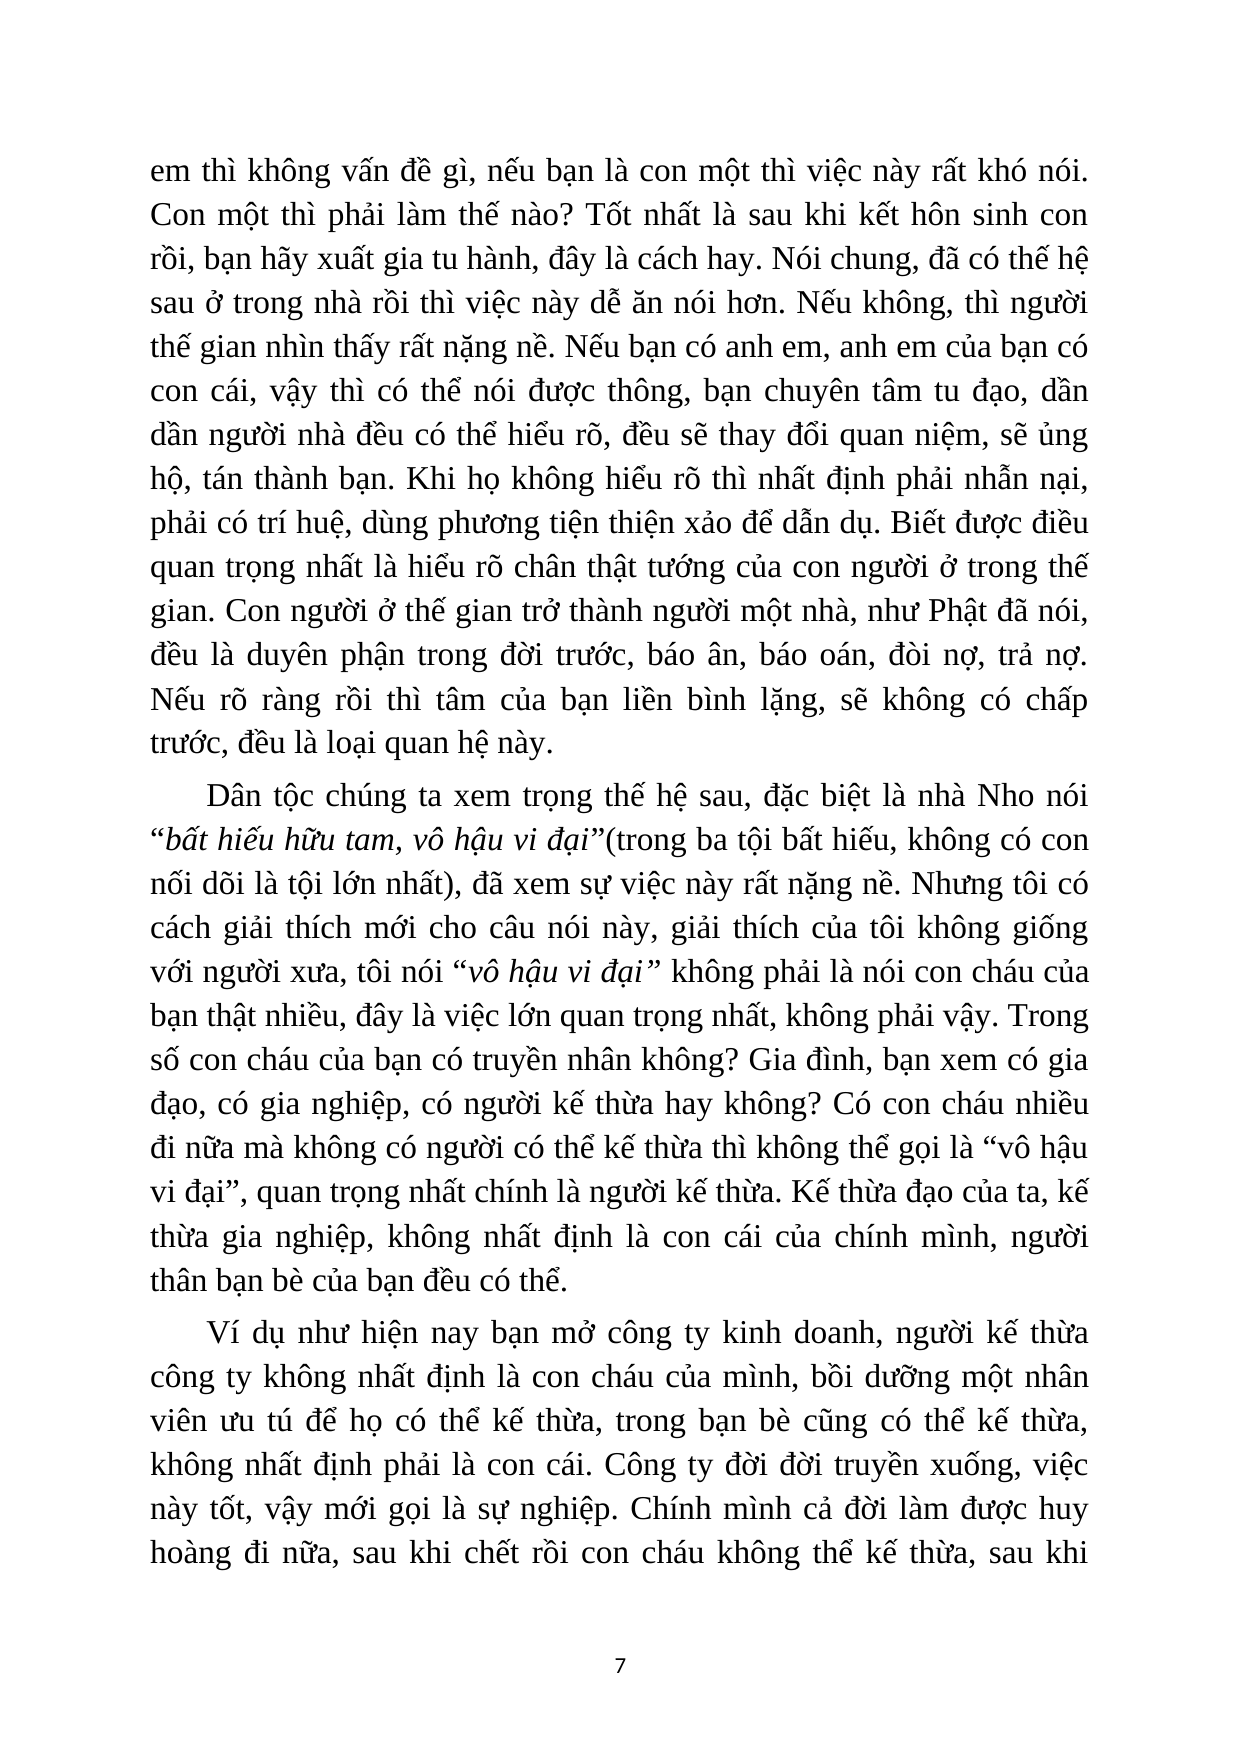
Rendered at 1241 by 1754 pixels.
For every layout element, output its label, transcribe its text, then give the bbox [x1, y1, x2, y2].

text Dân tộc chúng ta xem trọng thế hệ sau, đặc biệt là nhà Nho nói “bất hiếu hữu tam, vô hậu vi đại”(trong ba tội bất hiếu, không có con nối dõi là tội lớn nhất), đã xem sự việc này rất nặng nề. Nhưng tôi có cách giải thích mới cho câu nói này, giải thích của tôi không giống với người xưa, tôi nói “vô hậu vi đại” không phải là nói con cháu của bạn thật nhiều, đây là việc lớn quan trọng nhất, không phải vậy. Trong số con cháu của bạn có truyền nhân không? Gia đình, bạn xem có gia đạo, có gia nghiệp, có người kế thừa hay không? Có con cháu nhiều đi nữa mà không có người có thể kế thừa thì không thể gọi là “vô hậu vi đại”, quan trọng nhất chính là người kế thừa. Kế thừa đạo của ta, kế thừa gia nghiệp, không nhất định là con cái của chính mình, người thân bạn bè của bạn đều có thể. [150, 775, 1090, 1298]
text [150, 1312, 1090, 1571]
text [150, 150, 1090, 761]
